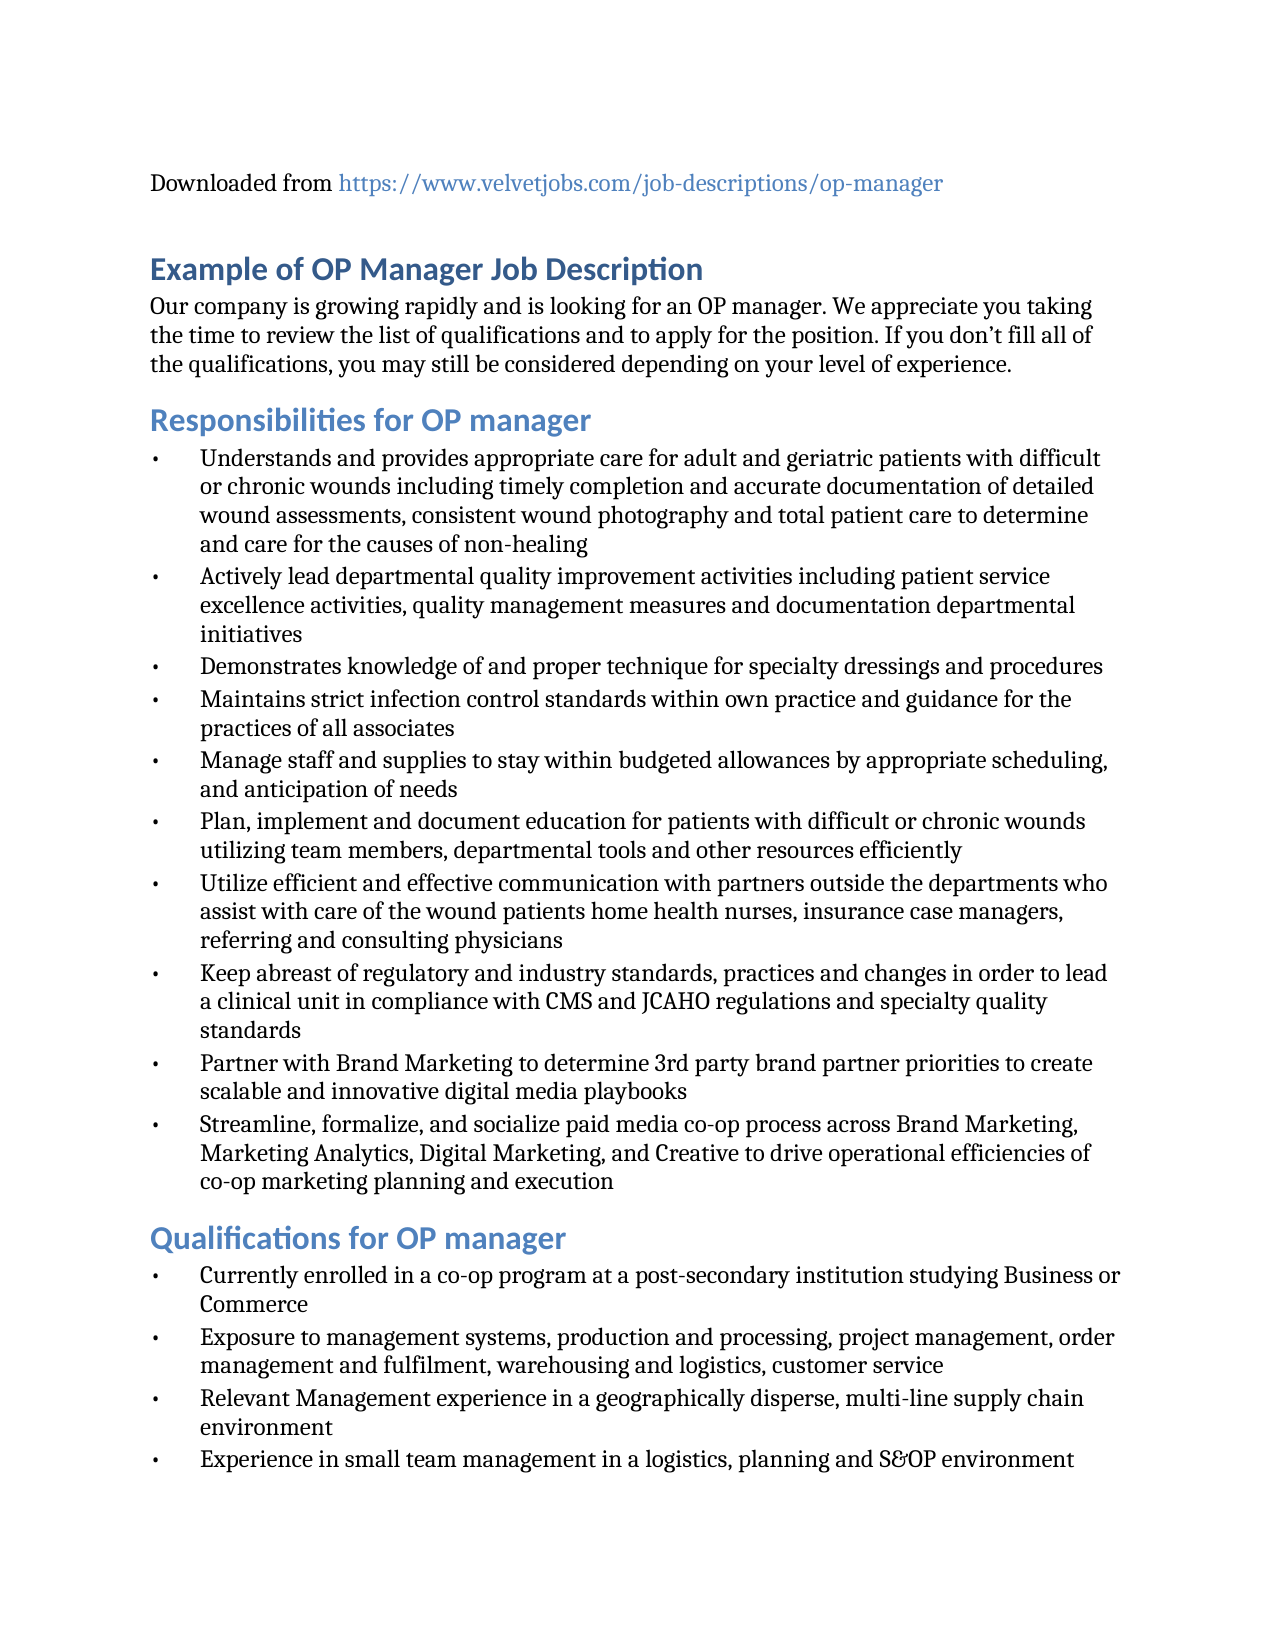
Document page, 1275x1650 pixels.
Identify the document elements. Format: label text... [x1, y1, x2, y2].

list Maintains strict infection control standards within own practice and guidance for the practices of all associates [150, 685, 1125, 742]
list Streamline, formalize, and socialize paid media co-op process across Brand Marketing, Marketing Analytics, Digital Marketing, and Creative to drive operational efficiencies of co-op marketing planning and execution [150, 1110, 1125, 1196]
list Partner with Brand Marketing to determine 3rd party brand partner priorities to create scalable and innovative digital media playbooks [150, 1048, 1125, 1106]
text Downloaded from https://www.velvetjobs.com/job-descriptions/op-manager [150, 169, 1125, 197]
list Experience in small team management in a logistics, planning and S&OP environment [150, 1445, 1125, 1474]
subtitle Responsibilities for OP manager [150, 399, 1125, 440]
subtitle Example of OP Manager Job Description [150, 247, 1125, 288]
list Understands and provides appropriate care for adult and geriatric patients with difficult or chronic wounds including timely completion and accurate documentation of detailed wound assessments, consistent wound photography and total patient care to determine and care for the causes of non-healing [150, 443, 1125, 558]
list Manage staff and supplies to stay within budgeted allowances by appropriate scheduling, and anticipation of needs [150, 746, 1125, 803]
list Utilize efficient and effective communication with partners outside the departments who assist with care of the wound patients home health nurses, insurance case managers, referring and consulting physicians [150, 868, 1125, 955]
list Exposure to management systems, production and processing, project management, order management and fulfilment, warehousing and logistics, customer service [150, 1323, 1125, 1380]
list Keep abreast of regulatory and industry standards, practices and changes in order to lead a clinical unit in compliance with CMS and JCAHO regulations and specialty quality standards [150, 958, 1125, 1045]
text Our company is growing rapidly and is looking for an OP manager. We appreciate you taking the time to review the list of qualifications and to apply for the position. If you don’t fill all of the qualifications, you may still be considered depending on your level of experience. [150, 292, 1125, 378]
list Actively lead departmental quality improvement activities including patient service excellence activities, quality management measures and documentation departmental initiatives [150, 562, 1125, 648]
list Currently enrolled in a co-op program at a post-secondary institution studying Business or Commerce [150, 1261, 1125, 1319]
list Plan, implement and document education for patients with difficult or chronic wounds utilizing team members, departmental tools and other resources efficiently [150, 807, 1125, 865]
list Relevant Management experience in a geographically disperse, multi-line supply chain environment [150, 1384, 1125, 1441]
subtitle Qualifications for OP manager [150, 1217, 1125, 1258]
list Demonstrates knowledge of and proper technique for specialty dressings and procedures [150, 652, 1125, 681]
